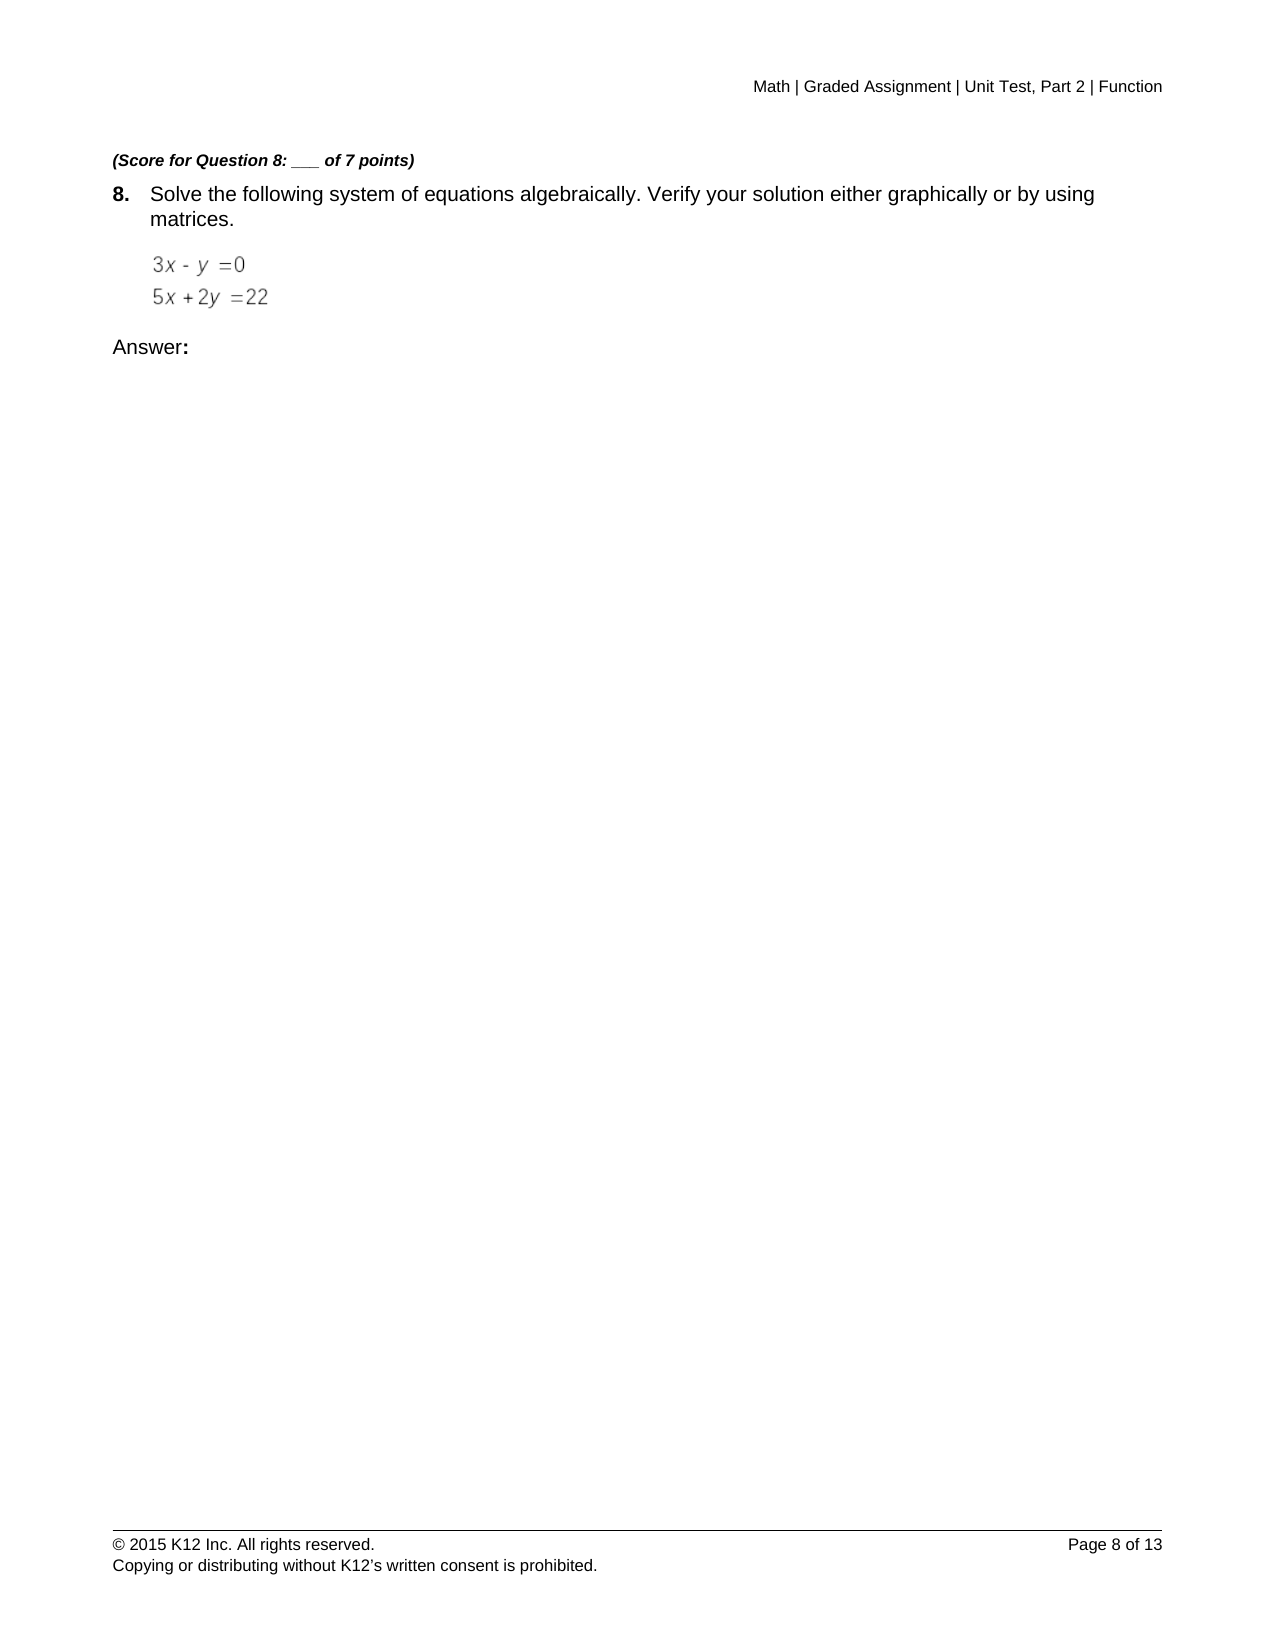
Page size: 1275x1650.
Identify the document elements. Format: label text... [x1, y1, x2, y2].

text Solve the following system of equations algebraically. Verify your solution either graphically or by using matrices. [112, 181, 1162, 231]
text Answer: [112, 334, 1162, 359]
text (Score for Question 8: ___ of 7 points) [112, 133, 1162, 175]
